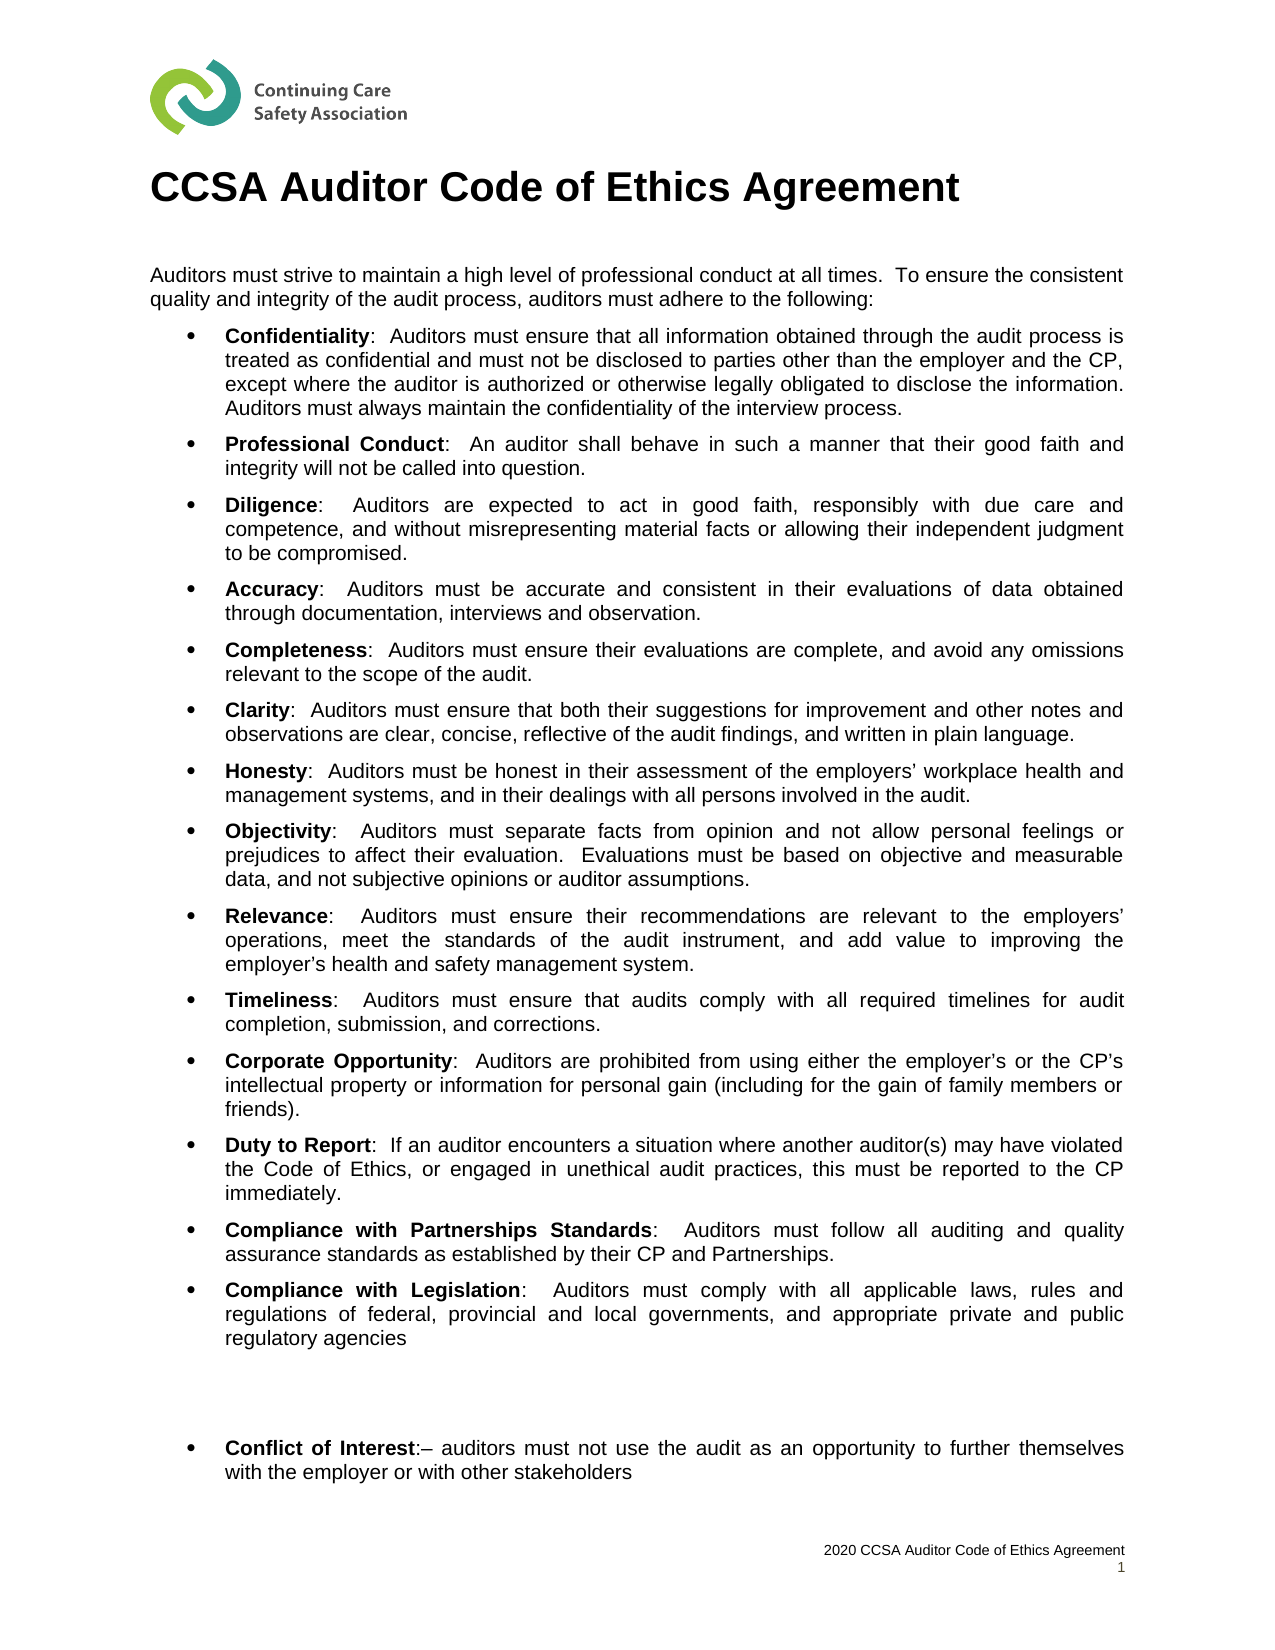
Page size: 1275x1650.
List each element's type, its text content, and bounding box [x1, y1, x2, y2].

list Duty to Report: If an auditor encounters a situation where another auditor(s) may have violated the Code of Ethics, or engaged in unethical audit practices, this must be reported to the CP immediately. [187, 1133, 1125, 1205]
list Relevance: Auditors must ensure their recommendations are relevant to the employers’ operations, meet the standards of the audit instrument, and add value to improving the employer’s health and safety management system. [187, 903, 1125, 976]
list Clarity: Auditors must ensure that both their suggestions for improvement and other notes and observations are clear, concise, reflective of the audit findings, and written in plain language. [187, 698, 1125, 746]
list Compliance with Partnerships Standards: Auditors must follow all auditing and quality assurance standards as established by their CP and Partnerships. [187, 1217, 1125, 1266]
text CCSA Auditor Code of Ethics Agreement [150, 162, 1125, 210]
list Timeliness: Auditors must ensure that audits comply with all required timelines for audit completion, submission, and corrections. [187, 988, 1125, 1036]
list Confidentiality: Auditors must ensure that all information obtained through the audit process is treated as confidential and must not be disclosed to parties other than the employer and the CP, except where the auditor is authorized or otherwise legally obligated to disclose the information. Auditors must always maintain the confidentiality of the interview process. [187, 323, 1125, 419]
list Corporate Opportunity: Auditors are prohibited from using either the employer’s or the CP’s intellectual property or information for personal gain (including for the gain of family members or friends). [187, 1048, 1125, 1121]
list Objectivity: Auditors must separate facts from opinion and not allow personal feelings or prejudices to affect their evaluation. Evaluations must be based on objective and measurable data, and not subjective opinions or auditor assumptions. [187, 819, 1125, 891]
list Professional Conduct: An auditor shall behave in such a manner that their good faith and integrity will not be called into question. [187, 432, 1125, 480]
list Accuracy: Auditors must be accurate and consistent in their evaluations of data obtained through documentation, interviews and observation. [187, 577, 1125, 625]
list Diligence: Auditors are expected to act in good faith, responsibly with due care and competence, and without misrepresenting material facts or allowing their independent judgment to be compromised. [187, 492, 1125, 564]
picture [150, 59, 408, 135]
list Honesty: Auditors must be honest in their assessment of the employers’ workplace health and management systems, and in their dealings with all persons involved in the audit. [187, 758, 1125, 807]
list Completeness: Auditors must ensure their evaluations are complete, and avoid any omissions relevant to the scope of the audit. [187, 637, 1125, 686]
list Compliance with Legislation: Auditors must comply with all applicable laws, rules and regulations of federal, provincial and local governments, and appropriate private and public regulatory agencies [187, 1278, 1125, 1350]
list Conflict of Interest:– auditors must not use the audit as an opportunity to further themselves with the employer or with other stakeholders [187, 1435, 1125, 1483]
text Auditors must strive to maintain a high level of professional conduct at all times. To ensure the consistent quality and integrity of the audit process, auditors must adhere to the following: [150, 263, 1125, 311]
